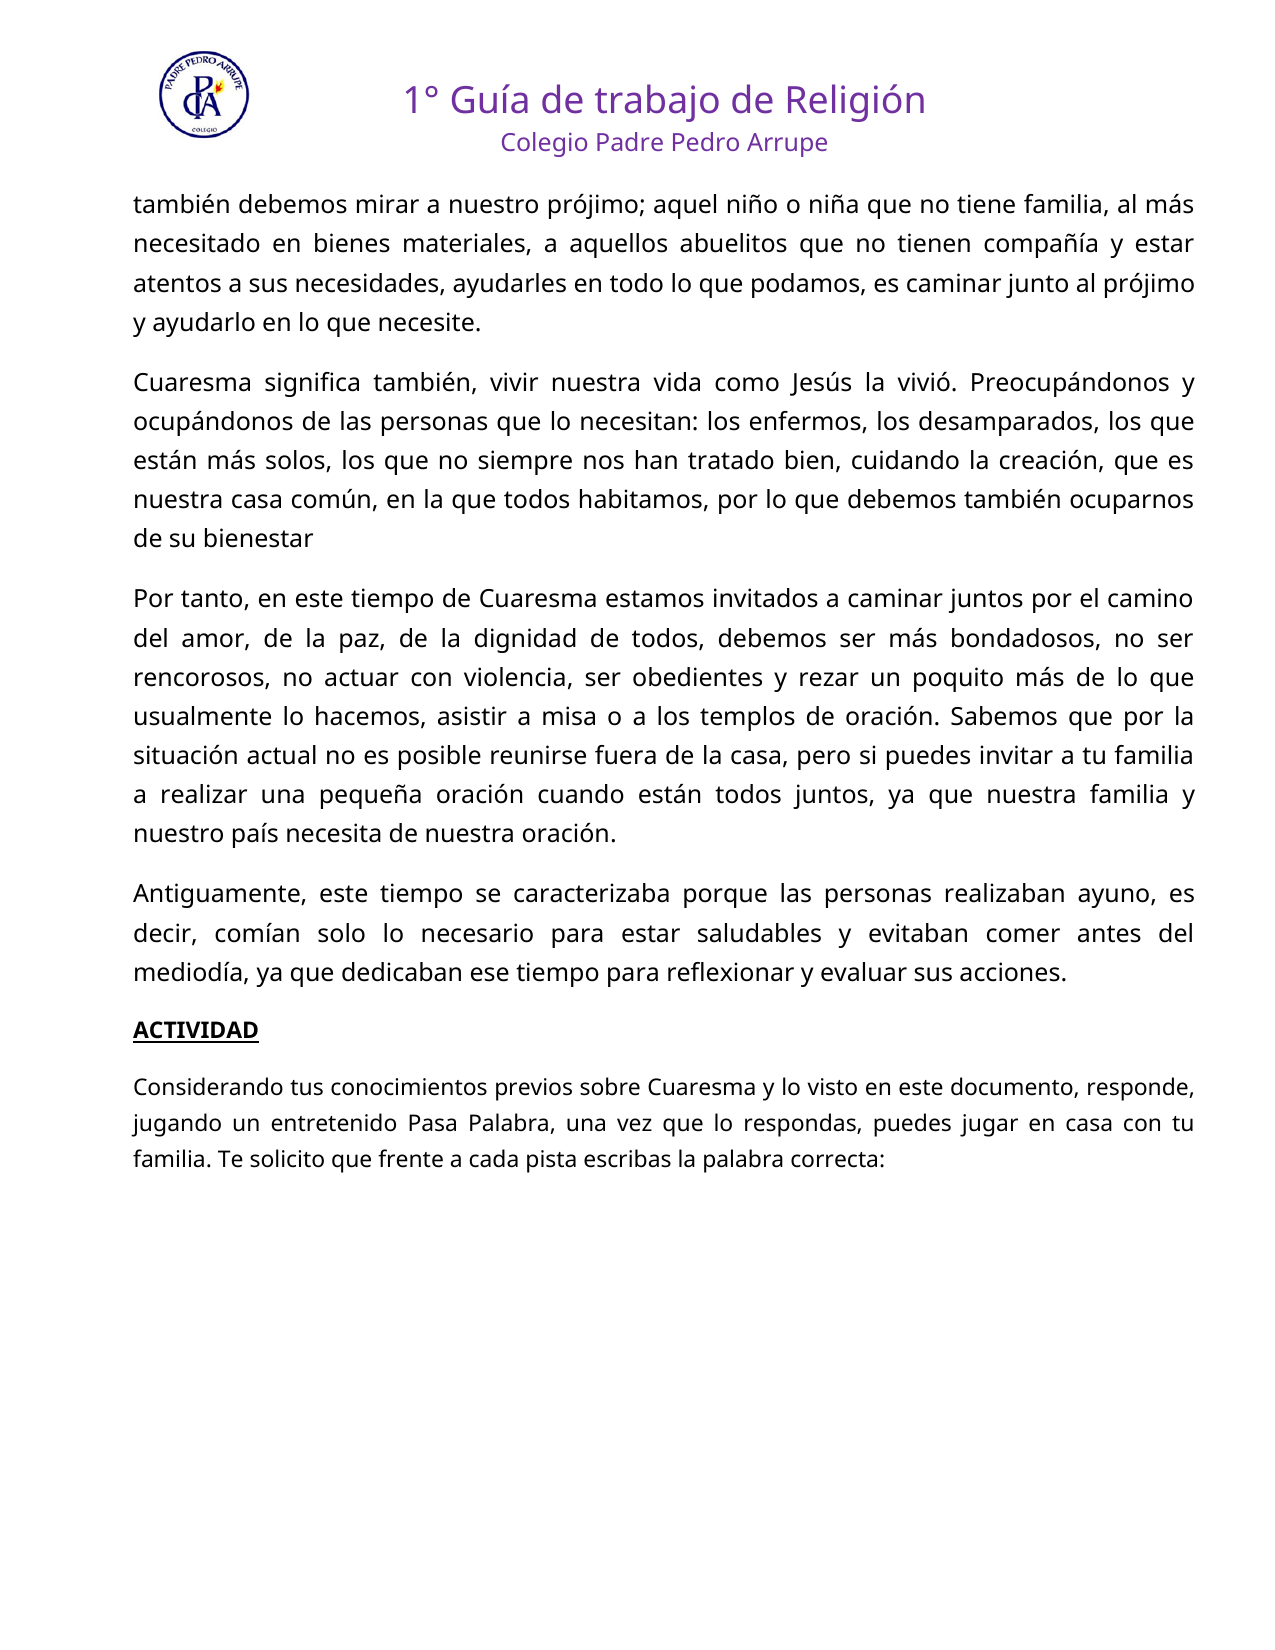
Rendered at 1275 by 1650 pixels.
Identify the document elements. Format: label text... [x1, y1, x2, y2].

picture [148, 40, 262, 149]
text Antiguamente, este tiempo se caracterizaba porque las personas realizaban ayuno, es decir, comían solo lo necesario para estar saludables y evitaban comer antes del mediodía, ya que dedicaban ese tiempo para reflexionar y evaluar sus acciones. [133, 876, 1196, 988]
text Cuaresma significa también, vivir nuestra vida como Jesús la vivió. Preocupándonos y ocupándonos de las personas que lo necesitan: los enfermos, los desamparados, los que están más solos, los que no siempre nos han tratado bien, cuidando la creación, que es nuestra casa común, en la que todos habitamos, por lo que debemos también ocuparnos de su bienestar [133, 364, 1196, 555]
text ACTIVIDAD [133, 1014, 1196, 1046]
text Considerando tus conocimientos previos sobre Cuaresma y lo visto en este documento, responde, jugando un entretenido Pasa Palabra, una vez que lo respondas, puedes jugar en casa con tu familia. Te solicito que frente a cada pista escribas la palabra correcta: [133, 1071, 1196, 1174]
text Por tanto, en este tiempo de Cuaresma estamos invitados a caminar juntos por el camino del amor, de la paz, de la dignidad de todos, debemos ser más bondadosos, no ser rencorosos, no actuar con violencia, ser obedientes y rezar un poquito más de lo que usualmente lo hacemos, asistir a misa o a los templos de oración. Sabemos que por la situación actual no es posible reunirse fuera de la casa, pero si puedes invitar a tu familia a realizar una pequeña oración cuando están todos juntos, ya que nuestra familia y nuestro país necesita de nuestra oración. [133, 581, 1196, 850]
